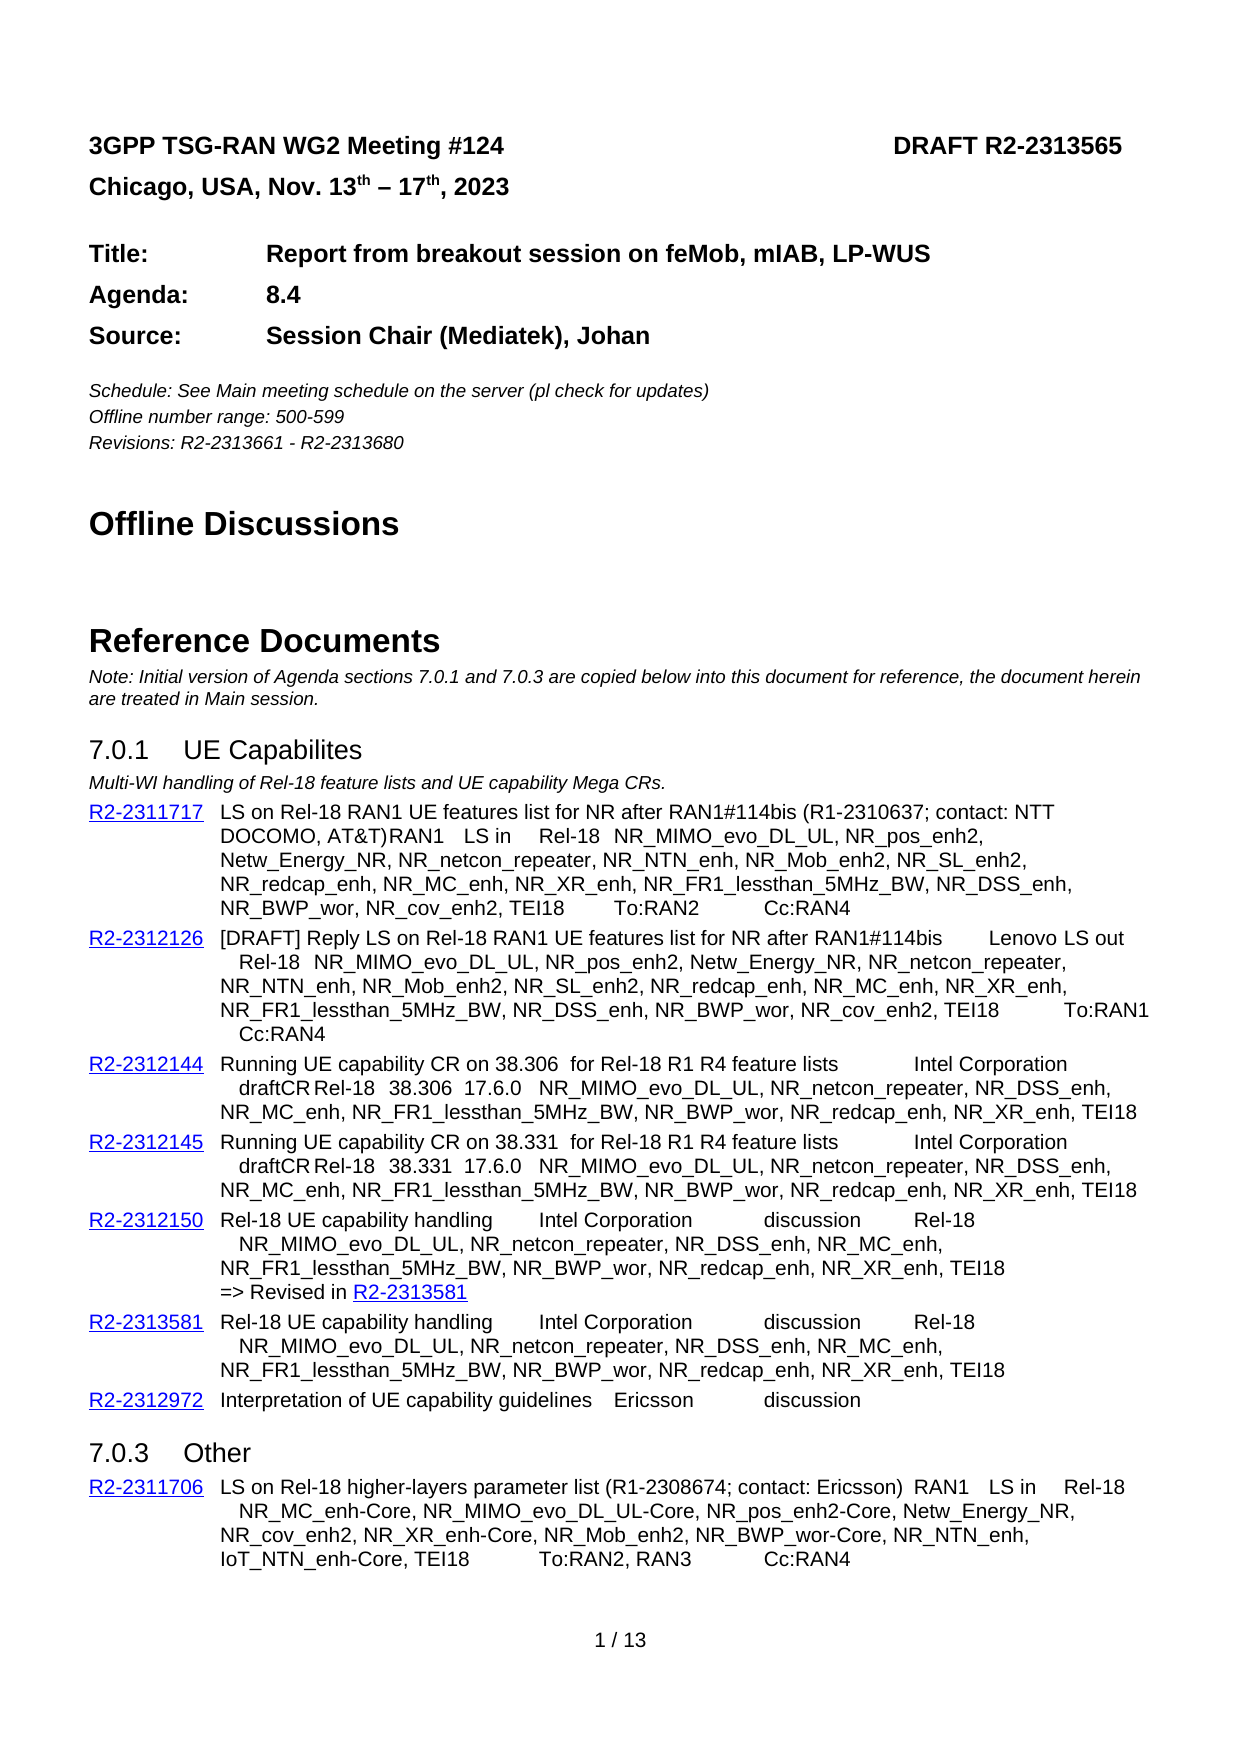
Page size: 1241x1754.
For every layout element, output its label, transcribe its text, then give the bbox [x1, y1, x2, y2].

text => Revised in R2-2313581 [220, 1280, 1152, 1304]
title R2-2311706 LS on Rel-18 higher-layers parameter list (R1-2308674; contact: Ericsson) RAN1 LS in Rel-18 NR_MC_enh-Core, NR_MIMO_evo_DL_UL-Core, NR_pos_enh2-Core, Netw_Energy_NR, NR_cov_enh2, NR_XR_enh-Core, NR_Mob_enh2, NR_BWP_wor-Core, NR_NTN_enh, IoT_NTN_enh-Core, TEI18 To:RAN2, RAN3 Cc:RAN4 [89, 1474, 1152, 1570]
subtitle 7.0.3 Other [89, 1437, 1152, 1468]
title R2-2311717 LS on Rel-18 RAN1 UE features list for NR after RAN1#114bis (R1-2310637; contact: NTT DOCOMO, AT&T) RAN1 LS in Rel-18 NR_MIMO_evo_DL_UL, NR_pos_enh2, Netw_Energy_NR, NR_netcon_repeater, NR_NTN_enh, NR_Mob_enh2, NR_SL_enh2, NR_redcap_enh, NR_MC_enh, NR_XR_enh, NR_FR1_lessthan_5MHz_BW, NR_DSS_enh, NR_BWP_wor, NR_cov_enh2, TEI18 To:RAN2 Cc:RAN4 [89, 799, 1152, 919]
text Chicago, USA, Nov. 13th – 17th, 2023 [89, 172, 1152, 201]
text Revisions: R2-2313661 - R2-2313680 [89, 431, 1152, 453]
text Note: Initial version of Agenda sections 7.0.1 and 7.0.3 are copied below into this document for reference, the document herein are treated in Main session. [89, 666, 1152, 709]
text Multi-WI handling of Rel-18 feature lists and UE capability Mega CRs. [89, 772, 1152, 793]
text Source: Session Chair (Mediatek), Johan [89, 321, 1152, 350]
subtitle Offline Discussions [89, 504, 1152, 542]
text Offline number range: 500-599 [89, 406, 1152, 427]
text Title: Report from breakout session on feMob, mIAB, LP-WUS [89, 239, 1152, 268]
subtitle Reference Documents [89, 621, 1152, 660]
text 3GPP TSG-RAN WG2 Meeting #124 DRAFT R2-2313565 [89, 131, 1152, 159]
text Schedule: See Main meeting schedule on the server (pl check for updates) [89, 380, 1152, 402]
text Agenda: 8.4 [89, 280, 1152, 309]
title R2-2312145 Running UE capability CR on 38.331 for Rel-18 R1 R4 feature lists Intel Corporation draftCR Rel-18 38.331 17.6.0 NR_MIMO_evo_DL_UL, NR_netcon_repeater, NR_DSS_enh, NR_MC_enh, NR_FR1_lessthan_5MHz_BW, NR_BWP_wor, NR_redcap_enh, NR_XR_enh, TEI18 [89, 1130, 1152, 1202]
title R2-2312150 Rel-18 UE capability handling Intel Corporation discussion Rel-18 NR_MIMO_evo_DL_UL, NR_netcon_repeater, NR_DSS_enh, NR_MC_enh, NR_FR1_lessthan_5MHz_BW, NR_BWP_wor, NR_redcap_enh, NR_XR_enh, TEI18 [89, 1208, 1152, 1280]
title R2-2312126 [DRAFT] Reply LS on Rel-18 RAN1 UE features list for NR after RAN1#114bis Lenovo LS out Rel-18 NR_MIMO_evo_DL_UL, NR_pos_enh2, Netw_Energy_NR, NR_netcon_repeater, NR_NTN_enh, NR_Mob_enh2, NR_SL_enh2, NR_redcap_enh, NR_MC_enh, NR_XR_enh, NR_FR1_lessthan_5MHz_BW, NR_DSS_enh, NR_BWP_wor, NR_cov_enh2, TEI18 To:RAN1 Cc:RAN4 [89, 926, 1152, 1045]
title R2-2313581 Rel-18 UE capability handling Intel Corporation discussion Rel-18 NR_MIMO_evo_DL_UL, NR_netcon_repeater, NR_DSS_enh, NR_MC_enh, NR_FR1_lessthan_5MHz_BW, NR_BWP_wor, NR_redcap_enh, NR_XR_enh, TEI18 [89, 1310, 1152, 1382]
subtitle 7.0.1 UE Capabilites [89, 734, 1152, 765]
title R2-2312144 Running UE capability CR on 38.306 for Rel-18 R1 R4 feature lists Intel Corporation draftCR Rel-18 38.306 17.6.0 NR_MIMO_evo_DL_UL, NR_netcon_repeater, NR_DSS_enh, NR_MC_enh, NR_FR1_lessthan_5MHz_BW, NR_BWP_wor, NR_redcap_enh, NR_XR_enh, TEI18 [89, 1052, 1152, 1123]
title R2-2312972 Interpretation of UE capability guidelines Ericsson discussion [89, 1388, 1152, 1412]
